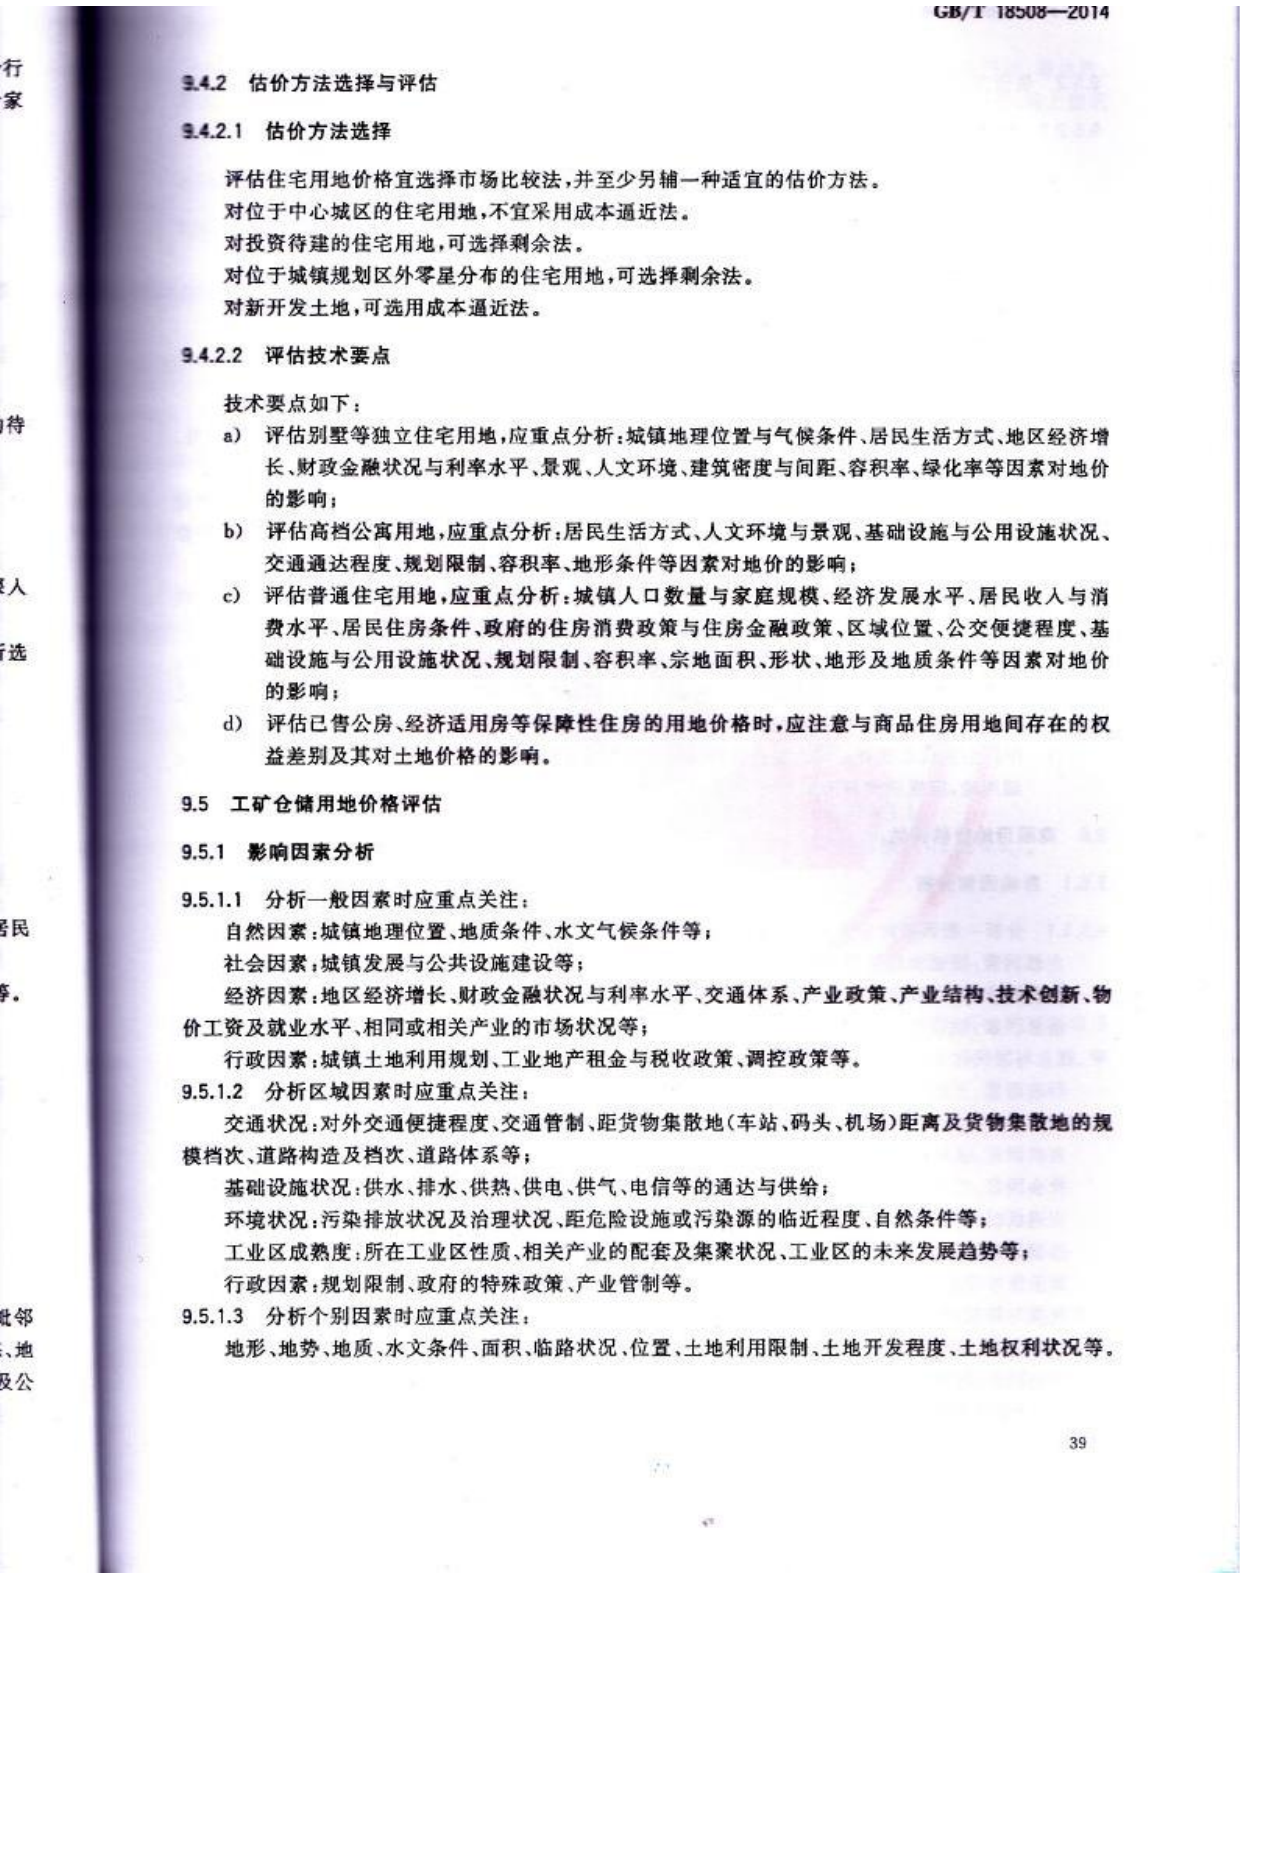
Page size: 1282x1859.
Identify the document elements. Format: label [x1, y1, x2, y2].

picture [0, 6, 1240, 1573]
